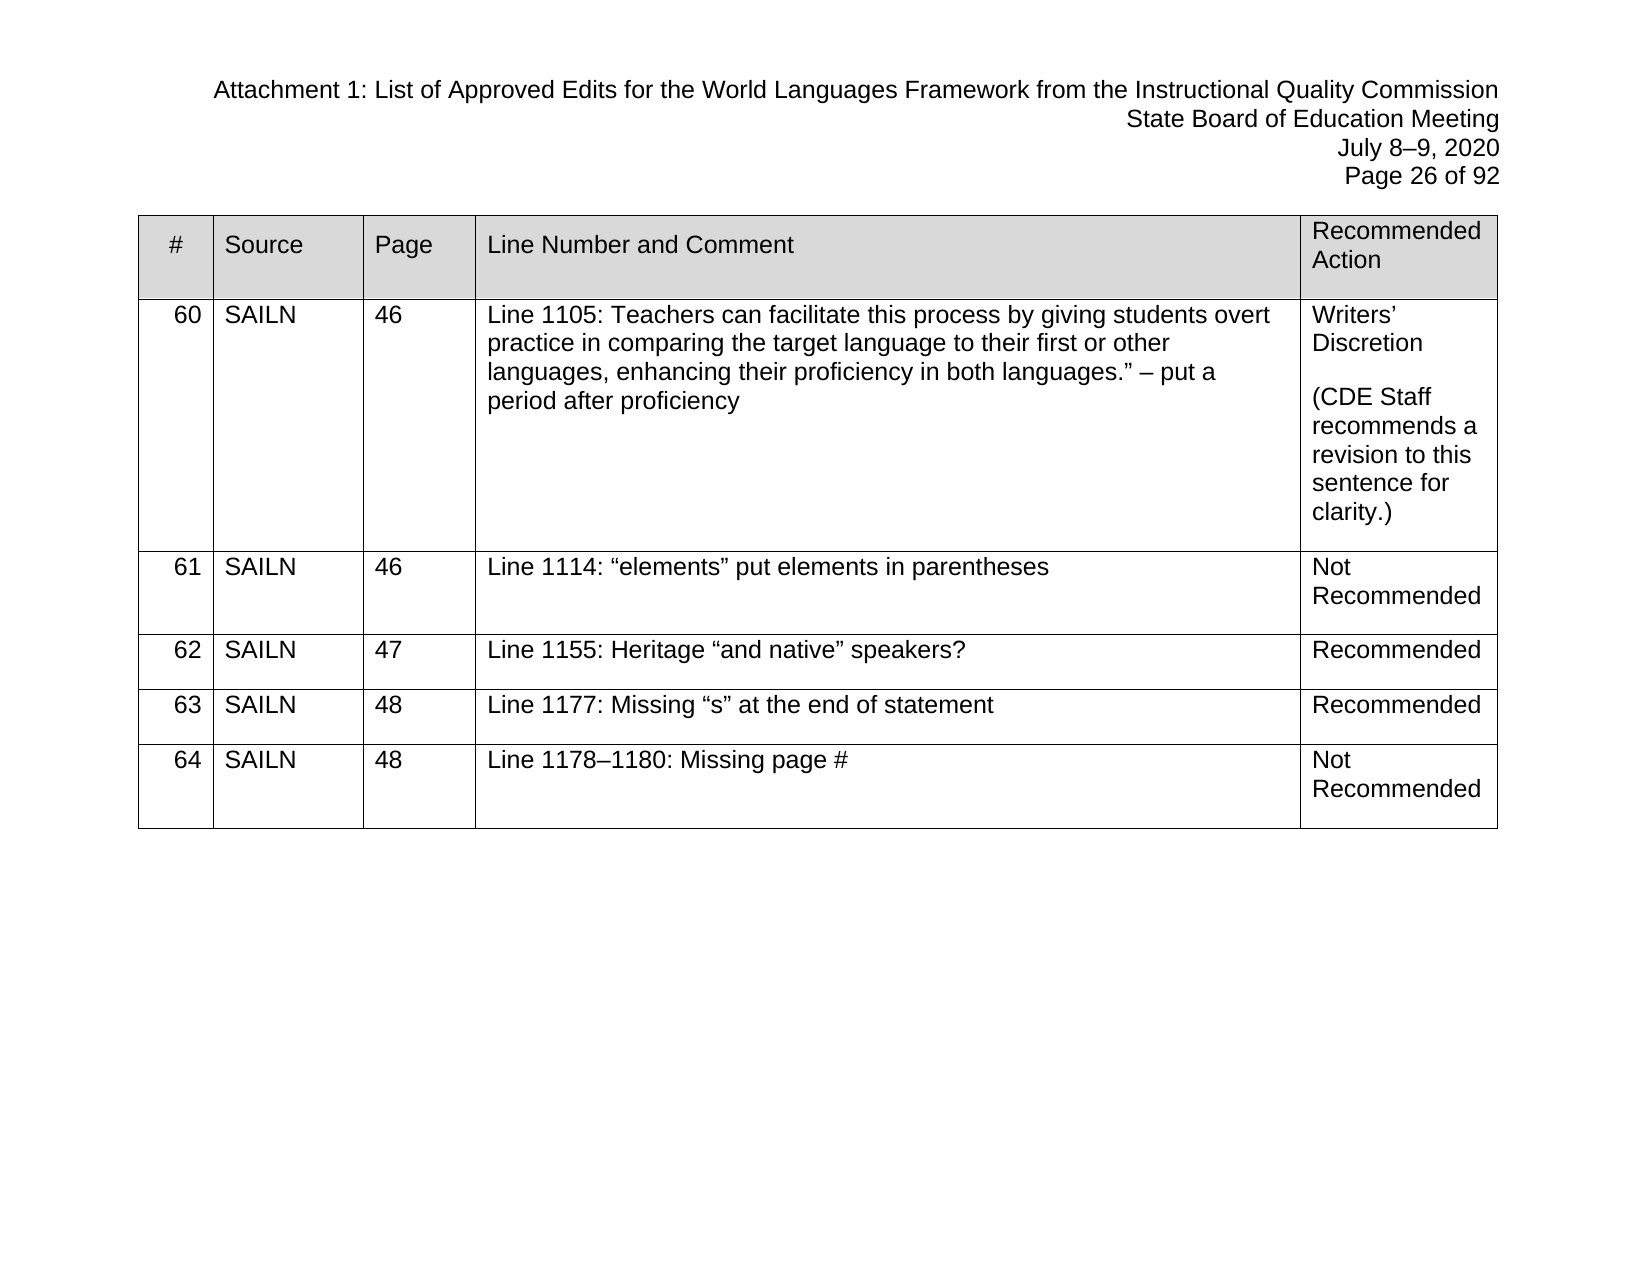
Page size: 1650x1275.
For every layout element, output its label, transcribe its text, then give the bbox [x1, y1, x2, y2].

table_cell 46 [364, 300, 475, 551]
table_cell Not Recommended [1301, 745, 1497, 827]
table_cell 48 [364, 690, 475, 744]
table_cell SAILN [214, 635, 363, 689]
table_cell SAILN [214, 300, 363, 551]
table_cell Line 1177: Missing “s” at the end of statement [476, 690, 1300, 744]
table_cell [139, 635, 213, 689]
table_cell SAILN [214, 745, 363, 827]
table_header Recommended Action [1301, 216, 1497, 298]
table_cell [139, 300, 213, 551]
table_cell [139, 745, 213, 827]
table_cell Line 1114: “elements” put elements in parentheses [476, 552, 1300, 634]
table_cell SAILN [214, 552, 363, 634]
table_header Page [364, 216, 475, 298]
table_cell [139, 690, 213, 744]
table_cell 46 [364, 552, 475, 634]
table_cell Writers’ Discretion (CDE Staff recommends a revision to this sentence for clarity.) [1301, 300, 1497, 551]
table_cell 47 [364, 635, 475, 689]
table_cell Line 1178–1180: Missing page # [476, 745, 1300, 827]
table_cell [139, 552, 213, 634]
table_cell Recommended [1301, 635, 1497, 689]
table_cell Line 1155: Heritage “and native” speakers? [476, 635, 1300, 689]
table_header Source [214, 216, 363, 298]
table_cell Not Recommended [1301, 552, 1497, 634]
table_cell Recommended [1301, 690, 1497, 744]
table_header Line Number and Comment [476, 216, 1300, 298]
table_cell 48 [364, 745, 475, 827]
table_cell SAILN [214, 690, 363, 744]
table_header # [139, 216, 213, 298]
table_cell Line 1105: Teachers can facilitate this process by giving students overt practice in comparing the target language to their first or other languages, enhancing their proficiency in both languages.” – put a period after proficiency [476, 300, 1300, 551]
